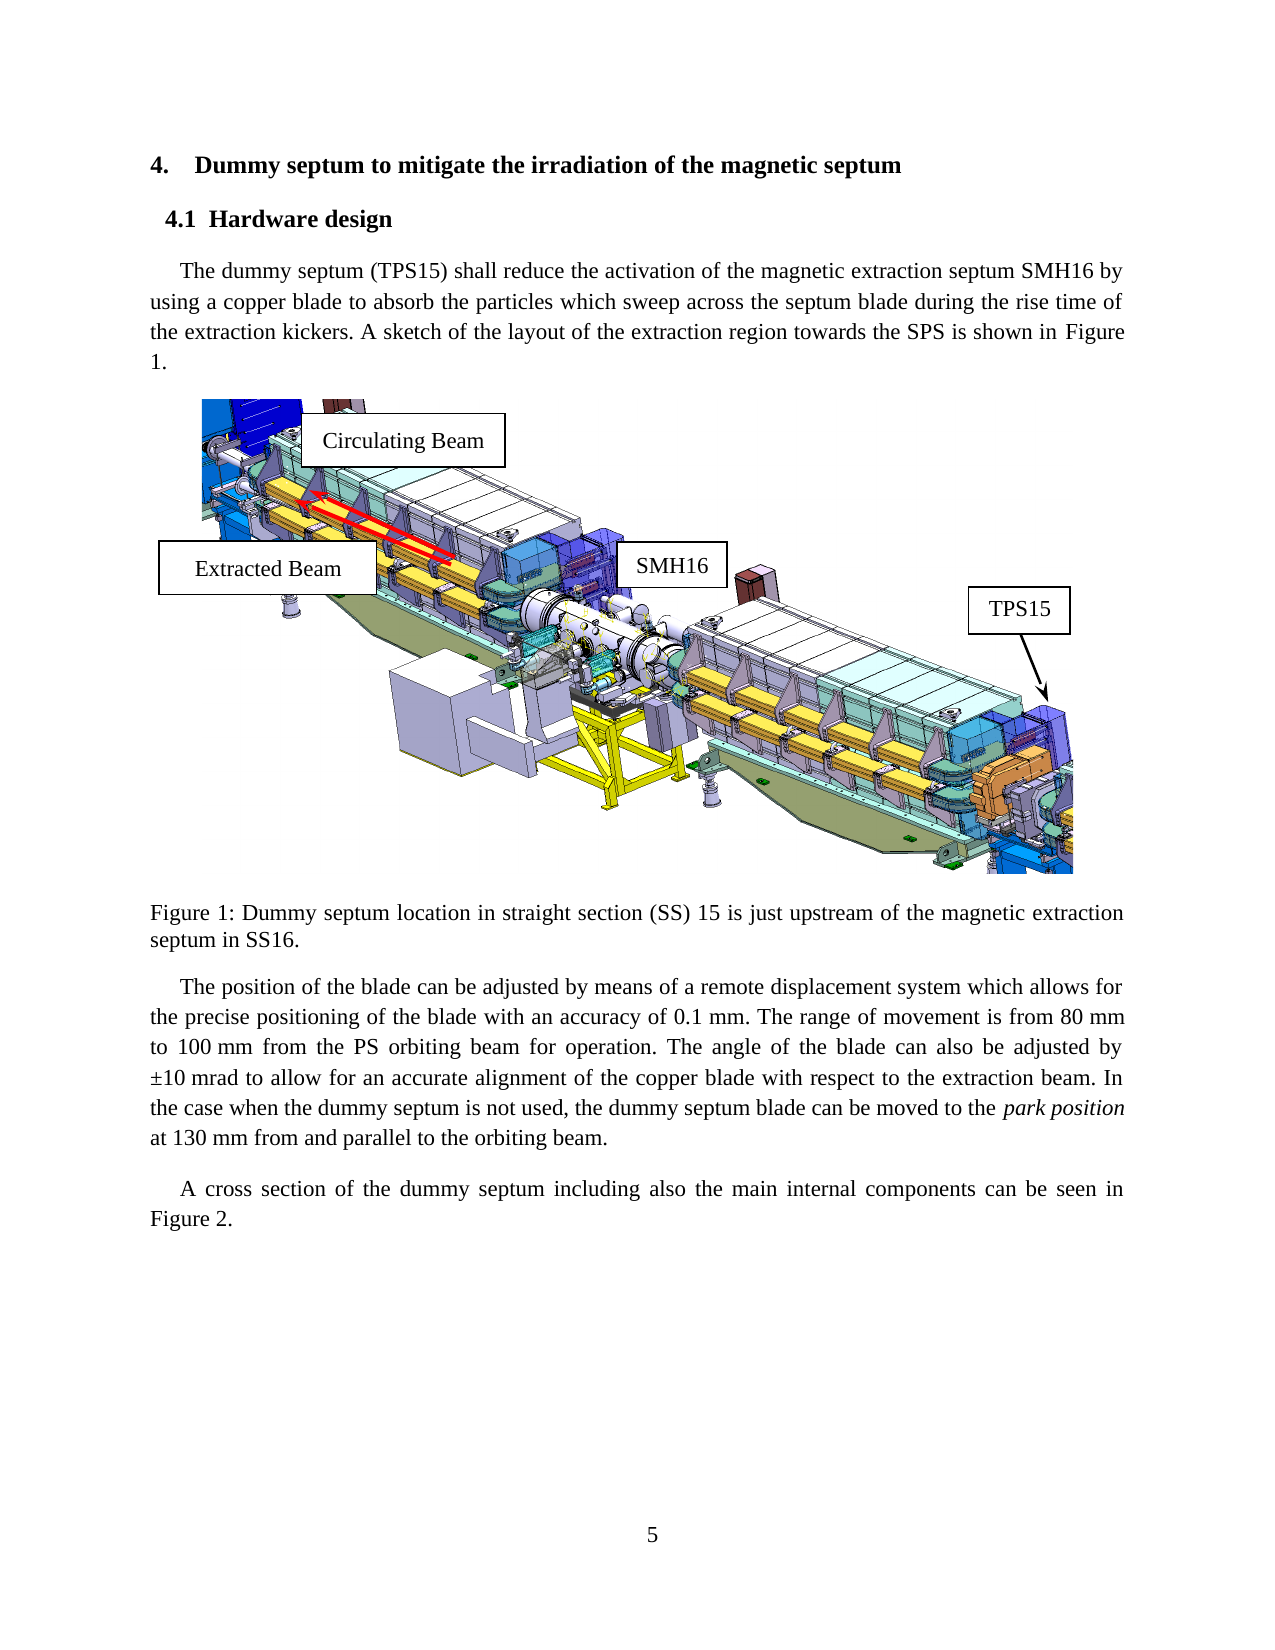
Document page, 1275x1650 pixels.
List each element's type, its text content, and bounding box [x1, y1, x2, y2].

text The dummy septum (TPS15) shall reduce the activation of the magnetic extraction septum SMH16 by using a copper blade to absorb the particles which sweep across the septum blade during the rise time of the extraction kickers. A sketch of the layout of the extraction region towards the SPS is shown in Figure 1. [150, 257, 1125, 374]
subtitle Dummy septum to mitigate the irradiation of the magnetic septum [150, 150, 1125, 179]
text Figure 1: Dummy septum location in straight section (SS) 15 is just upstream of the magnetic extraction septum in SS16. [150, 899, 1125, 952]
text The position of the blade can be adjusted by means of a remote displacement system which allows for the precise positioning of the blade with an accuracy of 0.1 mm. The range of movement is from 80 mm to 100 mm from the PS orbiting beam for operation. The angle of the blade can also be adjusted by ±10 mrad to allow for an accurate alignment of the copper blade with respect to the extraction beam. In the case when the dummy septum is not used, the dummy septum blade can be moved to the park position at 130 mm from and parallel to the orbiting beam. [150, 973, 1125, 1150]
subtitle Hardware design [165, 204, 1125, 232]
text A cross section of the dummy septum including also the main internal components can be seen in Figure 2. [150, 1175, 1125, 1232]
